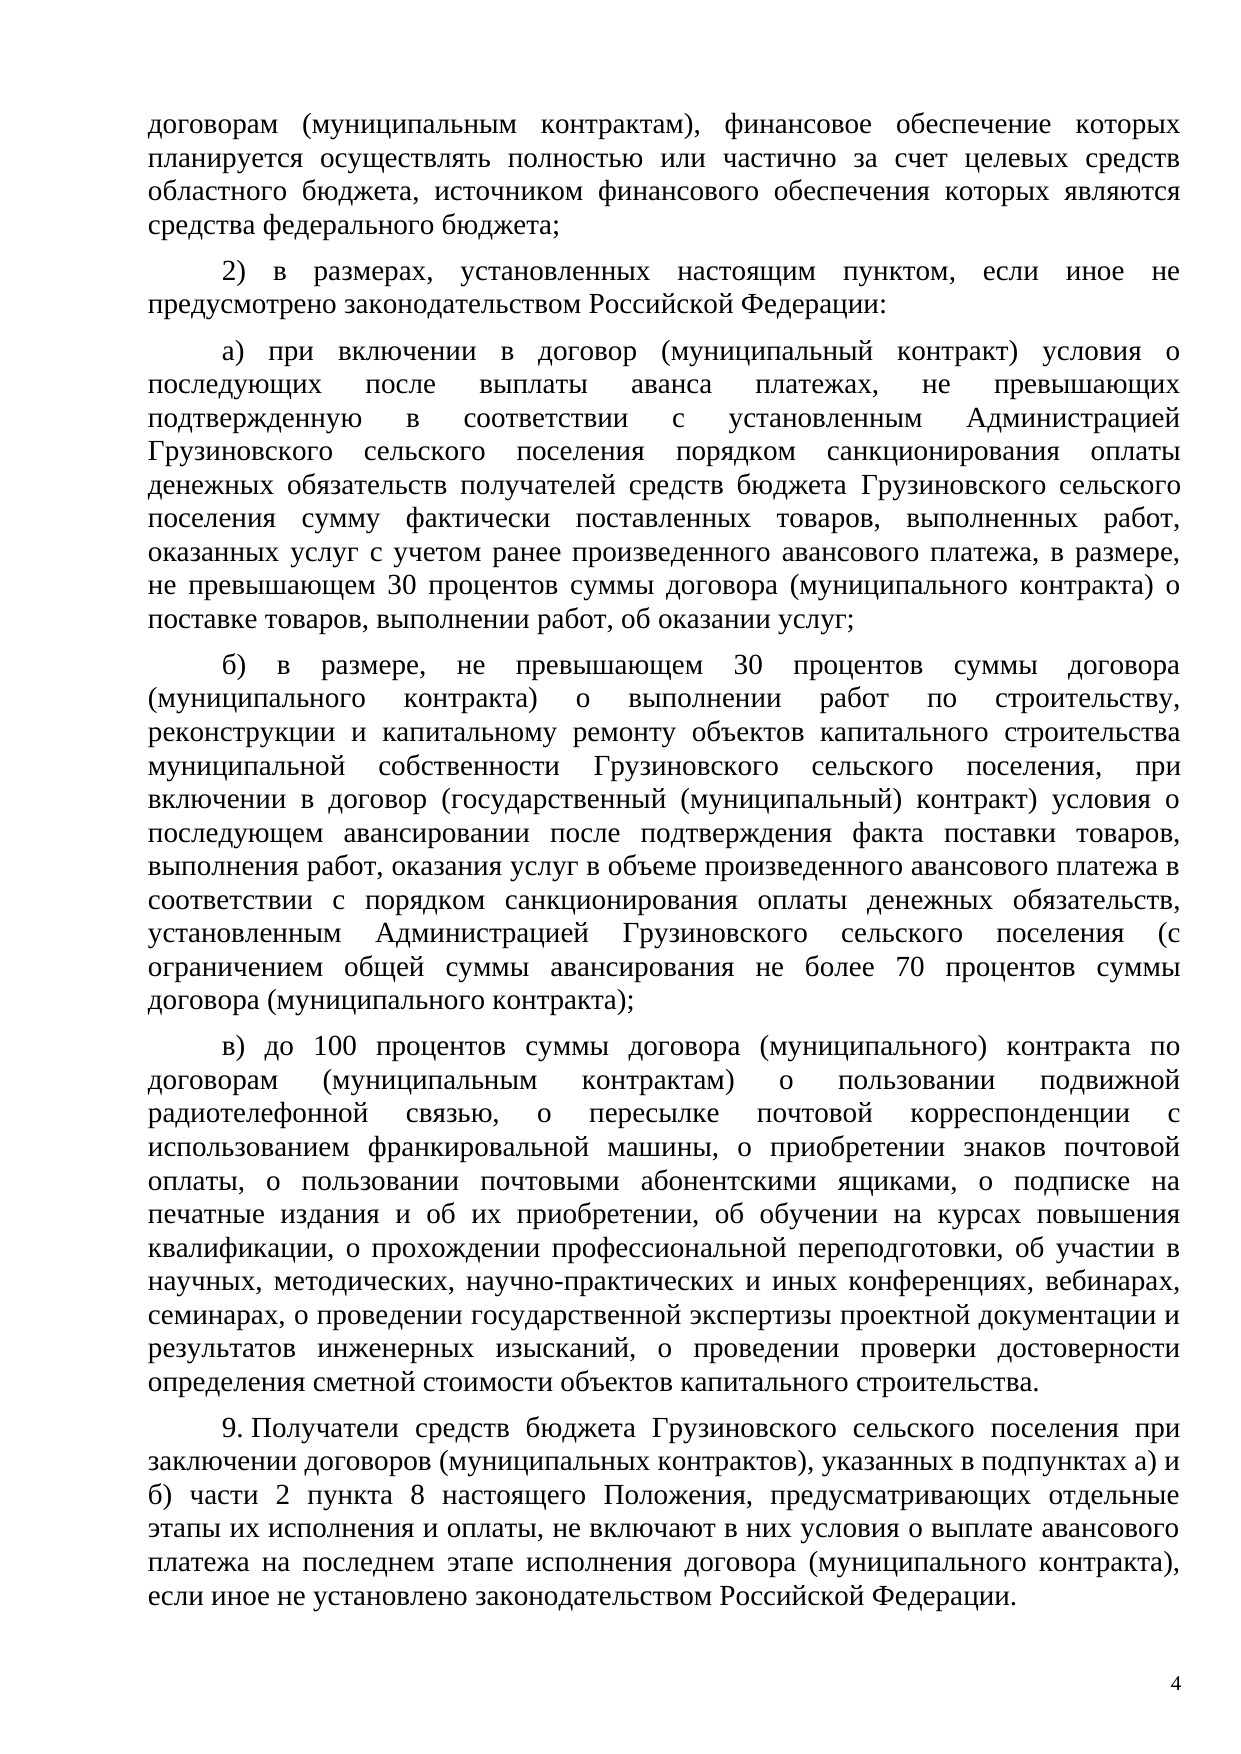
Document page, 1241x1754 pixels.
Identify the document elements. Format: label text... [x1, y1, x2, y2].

text 9. Получатели средств бюджета Грузиновского сельского поселения при заключении договоров (муниципальных контрактов), указанных в подпунктах а) и б) части 2 пункта 8 настоящего Положения, предусматривающих отдельные этапы их исполнения и оплаты, не включают в них условия о выплате авансового платежа на последнем этапе исполнения договора (муниципального контракта), если иное не установлено законодательством Российской Федерации. [148, 1410, 1181, 1611]
text а) при включении в договор (муниципальный контракт) условия о последующих после выплаты аванса платежах, не превышающих подтвержденную в соответствии с установленным Администрацией Грузиновского сельского поселения порядком санкционирования оплаты денежных обязательств получателей средств бюджета Грузиновского сельского поселения сумму фактически поставленных товаров, выполненных работ, оказанных услуг с учетом ранее произведенного авансового платежа, в размере, не превышающем 30 процентов суммы договора (муниципального контракта) о поставке товаров, выполнении работ, об оказании услуг; [148, 333, 1181, 634]
text в) до 100 процентов суммы договора (муниципального) контракта по договорам (муниципальным контрактам) о пользовании подвижной радиотелефонной связью, о пересылке почтовой корреспонденции с использованием франкировальной машины, о приобретении знаков почтовой оплаты, о пользовании почтовыми абонентскими ящиками, о подписке на печатные издания и об их приобретении, об обучении на курсах повышения квалификации, о прохождении профессиональной переподготовки, об участии в научных, методических, научно-практических и иных конференциях, вебинарах, семинарах, о проведении государственной экспертизы проектной документации и результатов инженерных изысканий, о проведении проверки достоверности определения сметной стоимости объектов капитального строительства. [148, 1028, 1181, 1397]
text б) в размере, не превышающем 30 процентов суммы договора (муниципального контракта) о выполнении работ по строительству, реконструкции и капитальному ремонту объектов капитального строительства муниципальной собственности Грузиновского сельского поселения, при включении в договор (государственный (муниципальный) контракт) условия о последующем авансировании после подтверждения факта поставки товаров, выполнения работ, оказания услуг в объеме произведенного авансового платежа в соответствии с порядком санкционирования оплаты денежных обязательств, установленным Администрацией Грузиновского сельского поселения (с ограничением общей суммы авансирования не более 70 процентов суммы договора (муниципального контракта); [148, 647, 1181, 1016]
text 2) в размерах, установленных настоящим пунктом, если иное не предусмотрено законодательством Российской Федерации: [148, 253, 1181, 320]
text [148, 106, 1181, 241]
